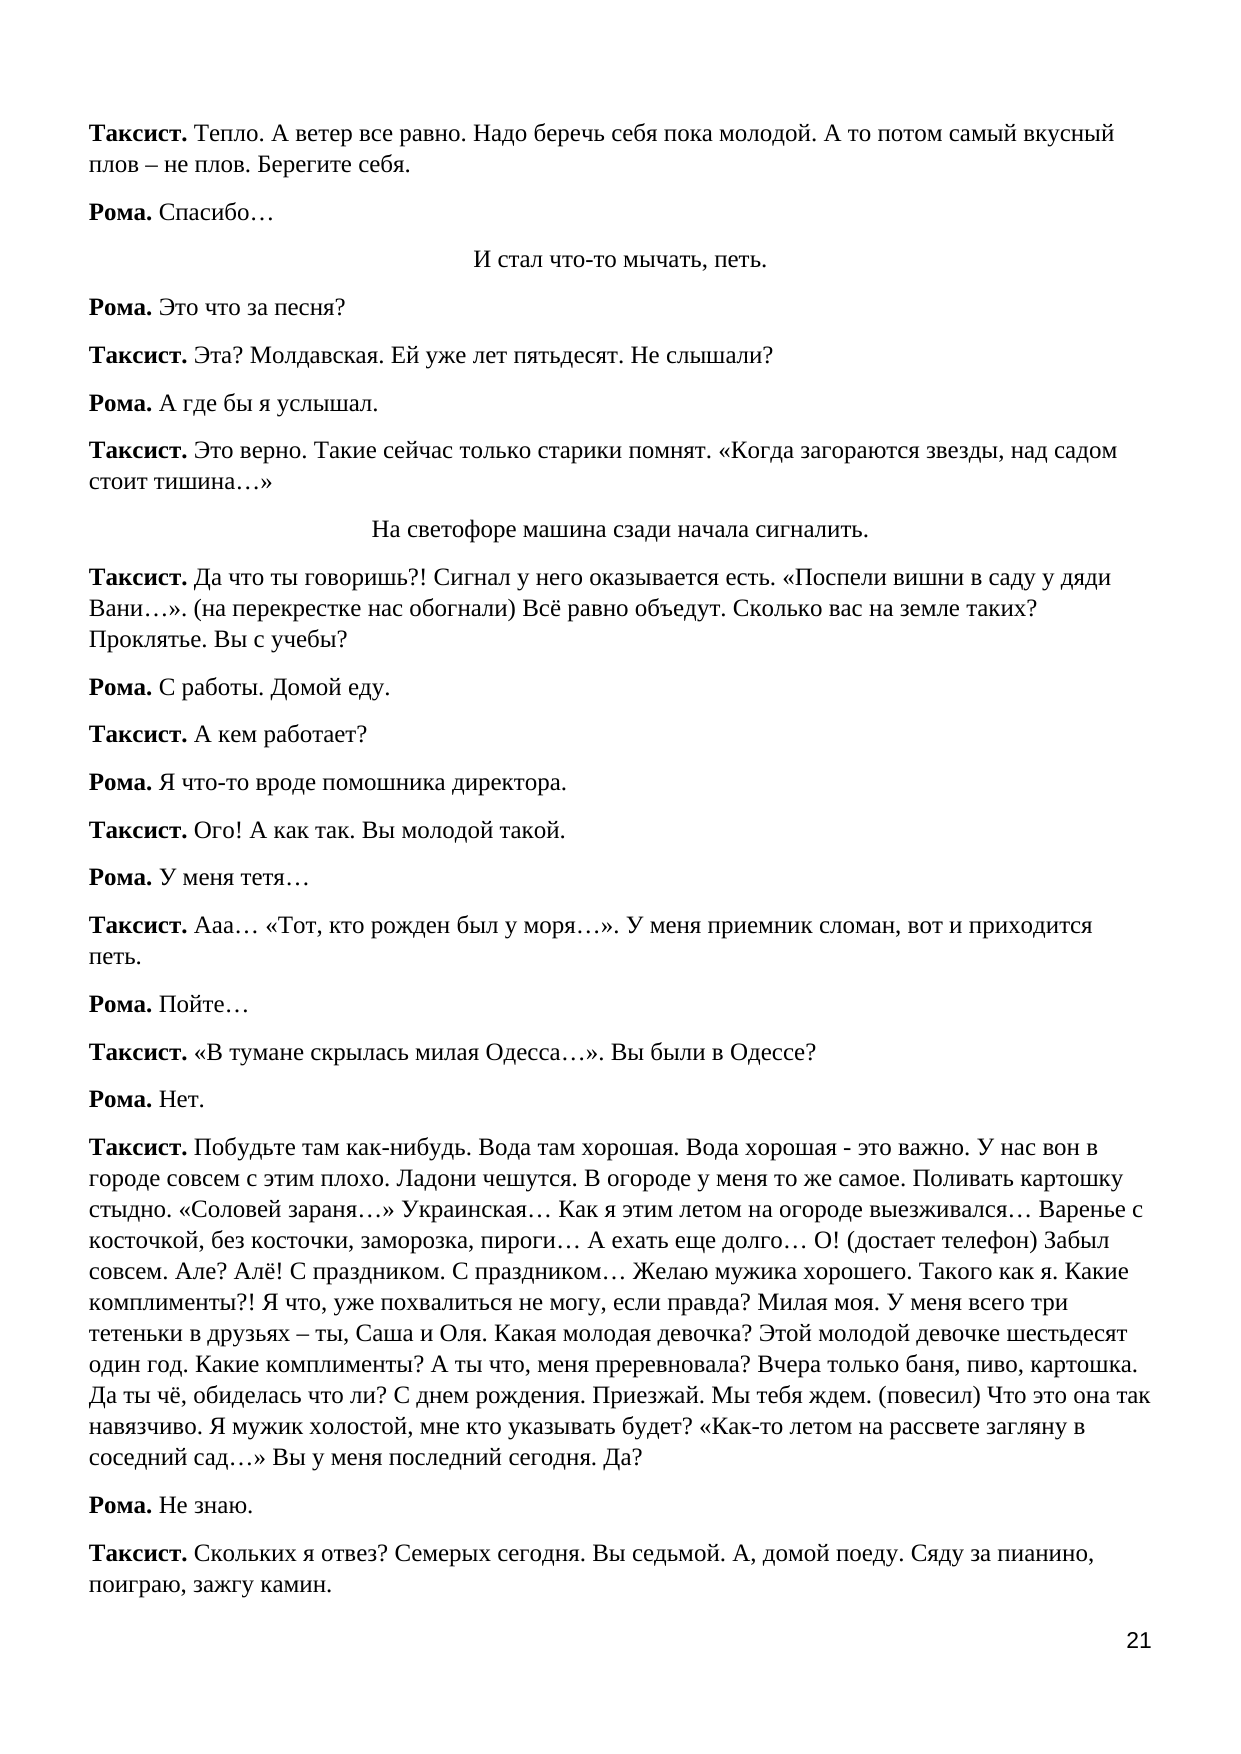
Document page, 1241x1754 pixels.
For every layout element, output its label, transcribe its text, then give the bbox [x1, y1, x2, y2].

text Таксист. Скольких я отвез? Семерых сегодня. Вы седьмой. А, домой поеду. Сяду за пианино, поиграю, зажгу камин. [89, 1538, 1152, 1598]
text Таксист. «В тумане скрылась милая Одесса…». Вы были в Одессе? [89, 1037, 1152, 1065]
text Таксист. Эта? Молдавская. Ей уже лет пятьдесят. Не слышали? [89, 340, 1152, 369]
text Рома. С работы. Домой еду. [89, 672, 1152, 700]
text Рома. А где бы я услышал. [89, 388, 1152, 416]
text Таксист. А кем работает? [89, 719, 1152, 748]
text На светофоре машина сзади начала сигналить. [89, 514, 1152, 543]
text Таксист. Ого! А как так. Вы молодой такой. [89, 815, 1152, 843]
text И стал что-то мычать, петь. [89, 244, 1152, 273]
text Таксист. Да что ты говоришь?! Сигнал у него оказывается есть. «Поспели вишни в саду у дяди Вани…». (на перекрестке нас обогнали) Всё равно объедут. Сколько вас на земле таких? Проклятье. Вы с учебы? [89, 562, 1152, 653]
text Рома. Нет. [89, 1084, 1152, 1113]
text Рома. Это что за песня? [89, 292, 1152, 321]
text Таксист. Тепло. А ветер все равно. Надо беречь себя пока молодой. А то потом самый вкусный плов – не плов. Берегите себя. [89, 118, 1152, 178]
text Рома. У меня тетя… [89, 862, 1152, 891]
text Таксист. Ааа… «Тот, кто рожден был у моря…». У меня приемник сломан, вот и приходится петь. [89, 910, 1152, 970]
text Рома. Пойте… [89, 989, 1152, 1018]
text Таксист. Это верно. Такие сейчас только старики помнят. «Когда загораются звезды, над садом стоит тишина…» [89, 435, 1152, 495]
text Рома. Спасибо… [89, 197, 1152, 226]
text Рома. Не знаю. [89, 1490, 1152, 1519]
text Рома. Я что-то вроде помошника директора. [89, 767, 1152, 796]
text Таксист. Побудьте там как-нибудь. Вода там хорошая. Вода хорошая - это важно. У нас вон в городе совсем с этим плохо. Ладони чешутся. В огороде у меня то же самое. Поливать картошку стыдно. «Соловей зараня…» Украинская… Как я этим летом на огороде выезживался… Варенье с косточкой, без косточки, заморозка, пироги… А ехать еще долго… О! (достает телефон) Забыл совсем. Але? Алё! С праздником. С праздником… Желаю мужика хорошего. Такого как я. Какие комплименты?! Я что, уже похвалиться не могу, если правда? Милая моя. У меня всего три тетеньки в друзьях – ты, Саша и Оля. Какая молодая девочка? Этой молодой девочке шестьдесят один год. Какие комплименты? А ты что, меня преревновала? Вчера только баня, пиво, картошка. Да ты чё, обиделась что ли? С днем рождения. Приезжай. Мы тебя ждем. (повесил) Что это она так навязчиво. Я мужик холостой, мне кто указывать будет? «Как-то летом на рассвете загляну в соседний сад…» Вы у меня последний сегодня. Да? [89, 1132, 1152, 1471]
